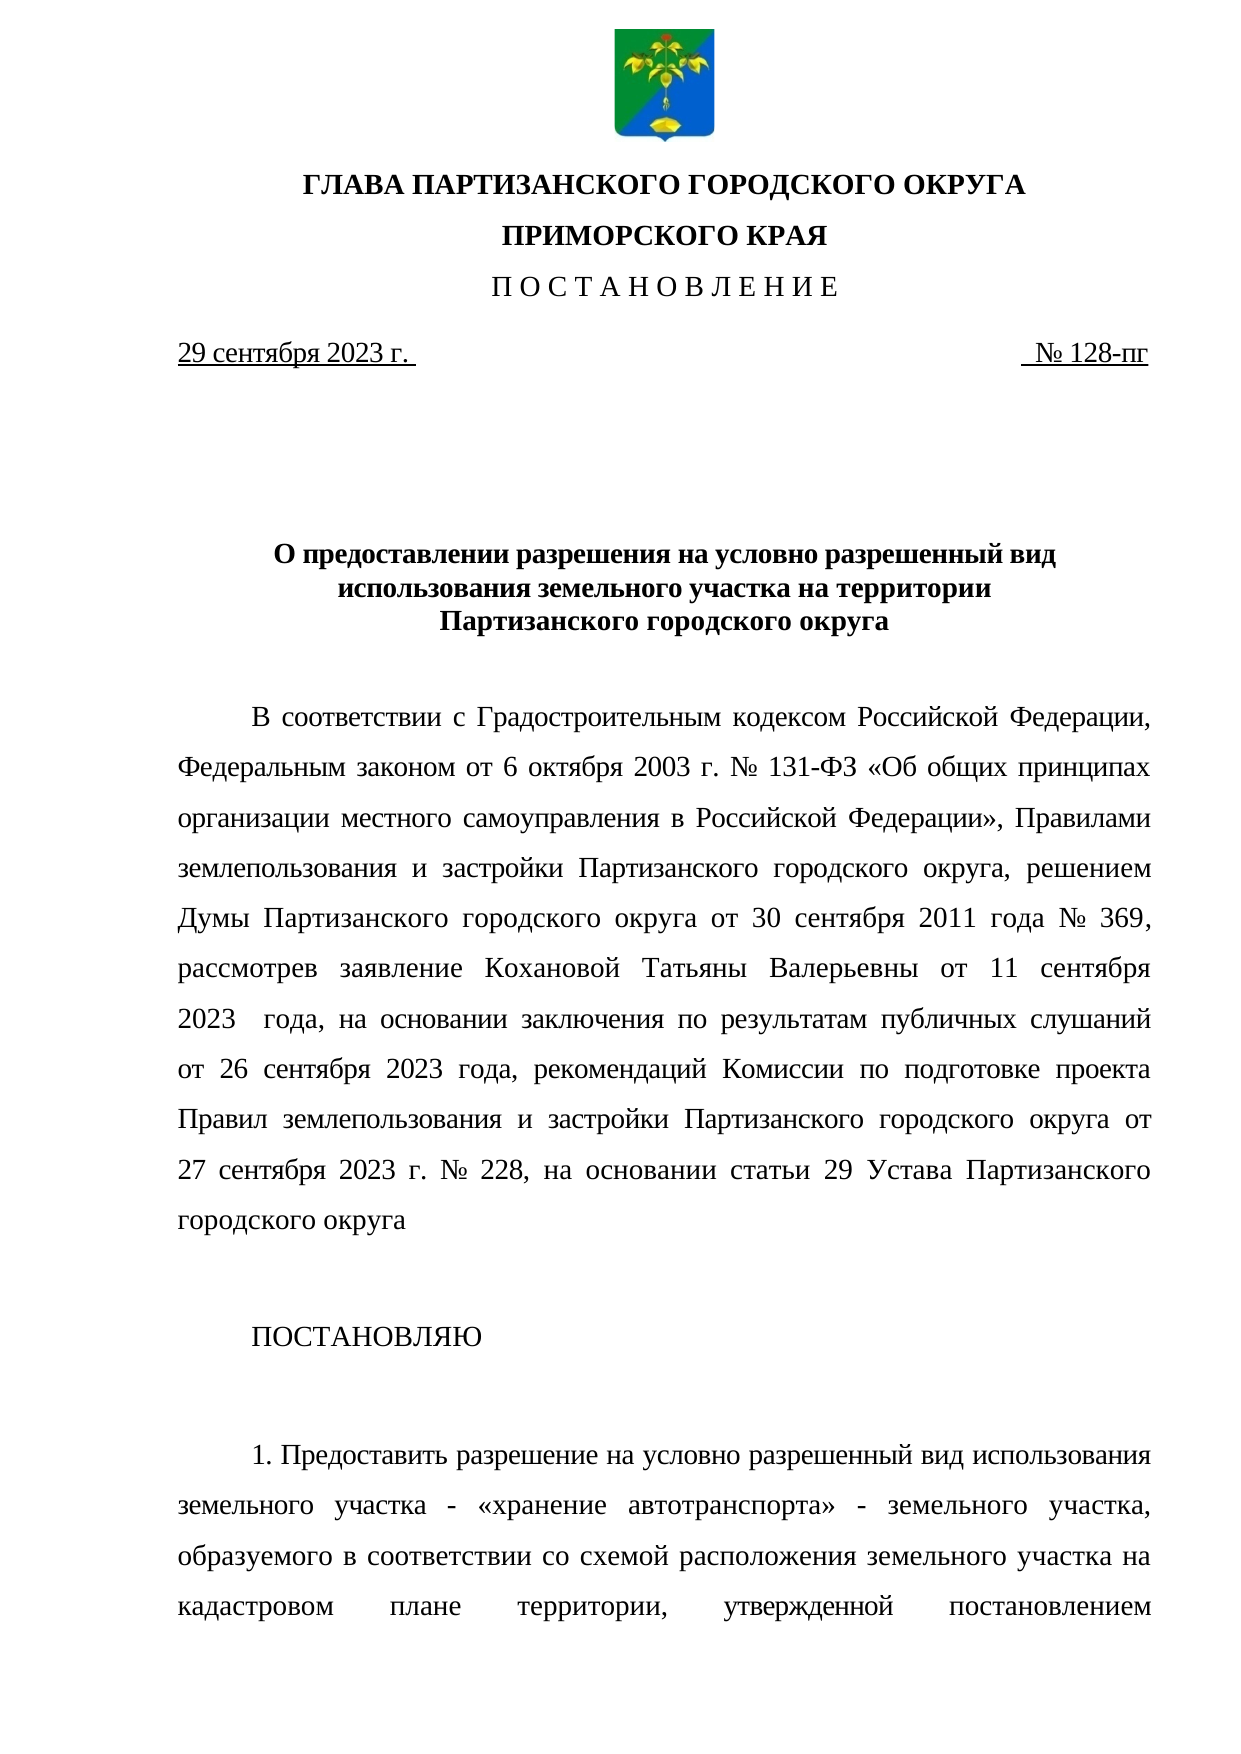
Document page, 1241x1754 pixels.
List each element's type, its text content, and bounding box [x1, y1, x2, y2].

subtitle П О С Т А Н О В Л Е Н И Е [177, 269, 1152, 303]
text ГЛАВА ПАРТИЗАНСКОГО ГОРОДСКОГО ОКРУГА [177, 167, 1152, 201]
text ПРИМОРСКОГО КРАЯ [177, 218, 1152, 252]
text В соответствии с Градостроительным кодексом Российской Федерации, Федеральным законом от 6 октября 2003 г. № 131-ФЗ «Об общих принципах организации местного самоуправления в Российской Федерации», Правилами землепользования и застройки Партизанского городского округа, решением Думы Партизанского городского округа от 30 сентября 2011 года № 369, рассмотрев заявление Кохановой Татьяны Валерьевны от 11 сентября 2023 года, на основании заключения по результатам публичных слушаний от 26 сентября 2023 года, рекомендаций Комиссии по подготовке проекта Правил землепользования и застройки Партизанского городского округа от 27 сентября 2023 г. № 228, на основании статьи 29 Устава Партизанского городского округа [177, 699, 1152, 1236]
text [177, 1437, 1152, 1621]
picture [614, 29, 715, 142]
text ПОСТАНОВЛЯЮ [177, 1319, 1152, 1353]
text Партизанского городского округа [177, 603, 1152, 637]
text О предоставлении разрешения на условно разрешенный вид использования земельного участка на территории [177, 536, 1152, 603]
text 29 сентября 2023 г. № 128-пг [177, 335, 1152, 368]
